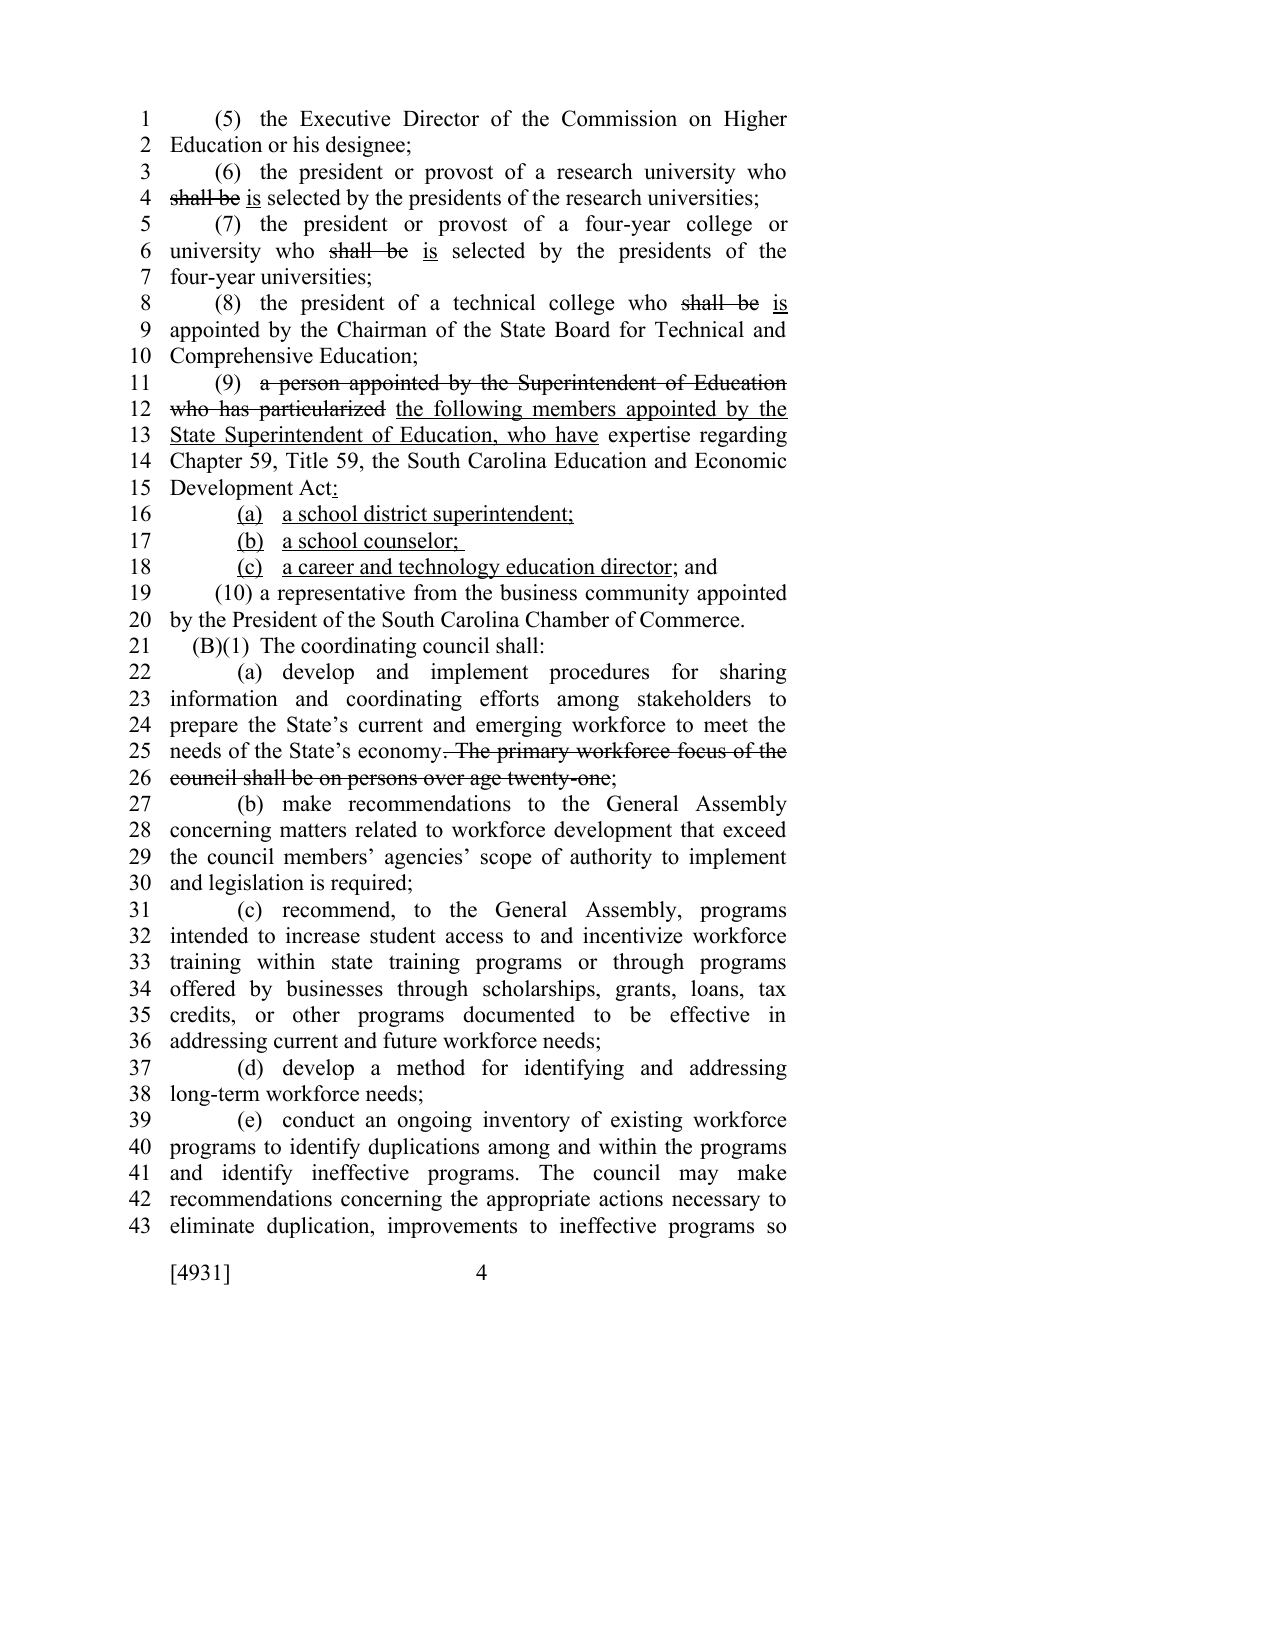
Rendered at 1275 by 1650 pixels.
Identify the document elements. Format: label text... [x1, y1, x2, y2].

text (5) the Executive Director of the Commission on Higher Education or his designee; [169, 105, 787, 158]
text (b) make recommendations to the General Assembly concerning matters related to workforce development that exceed the council members’ agencies’ scope of authority to implement and legislation is required; [169, 790, 787, 896]
text (c) a career and technology education director; and [169, 553, 787, 579]
text (B)(1) The coordinating council shall: [169, 632, 787, 658]
text (9) a person appointed by the Superintendent of Education who has particularized the following members appointed by the State Superintendent of Education, who have expertise regarding Chapter 59, Title 59, the South Carolina Education and Economic Development Act: [169, 368, 787, 500]
text (6) the president or provost of a research university who shall be is selected by the presidents of the research universities; [169, 158, 787, 210]
text (a) develop and implement procedures for sharing information and coordinating efforts among stakeholders to prepare the State’s current and emerging workforce to meet the needs of the State’s economy. The primary workforce focus of the council shall be on persons over age twenty-one; [169, 658, 787, 790]
text (a) a school district superintendent; [169, 500, 787, 527]
text (d) develop a method for identifying and addressing long-term workforce needs; [169, 1054, 787, 1106]
text (10) a representative from the business community appointed by the President of the South Carolina Chamber of Commerce. [169, 579, 787, 632]
text (b) a school counselor; [169, 527, 787, 553]
text (7) the president or provost of a four-year college or university who shall be is selected by the presidents of the four-year universities; [169, 210, 787, 289]
text (c) recommend, to the General Assembly, programs intended to increase student access to and incentivize workforce training within state training programs or through programs offered by businesses through scholarships, grants, loans, tax credits, or other programs documented to be effective in addressing current and future workforce needs; [169, 896, 787, 1054]
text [169, 1106, 787, 1238]
text (8) the president of a technical college who shall be is appointed by the Chairman of the State Board for Technical and Comprehensive Education; [169, 289, 787, 368]
